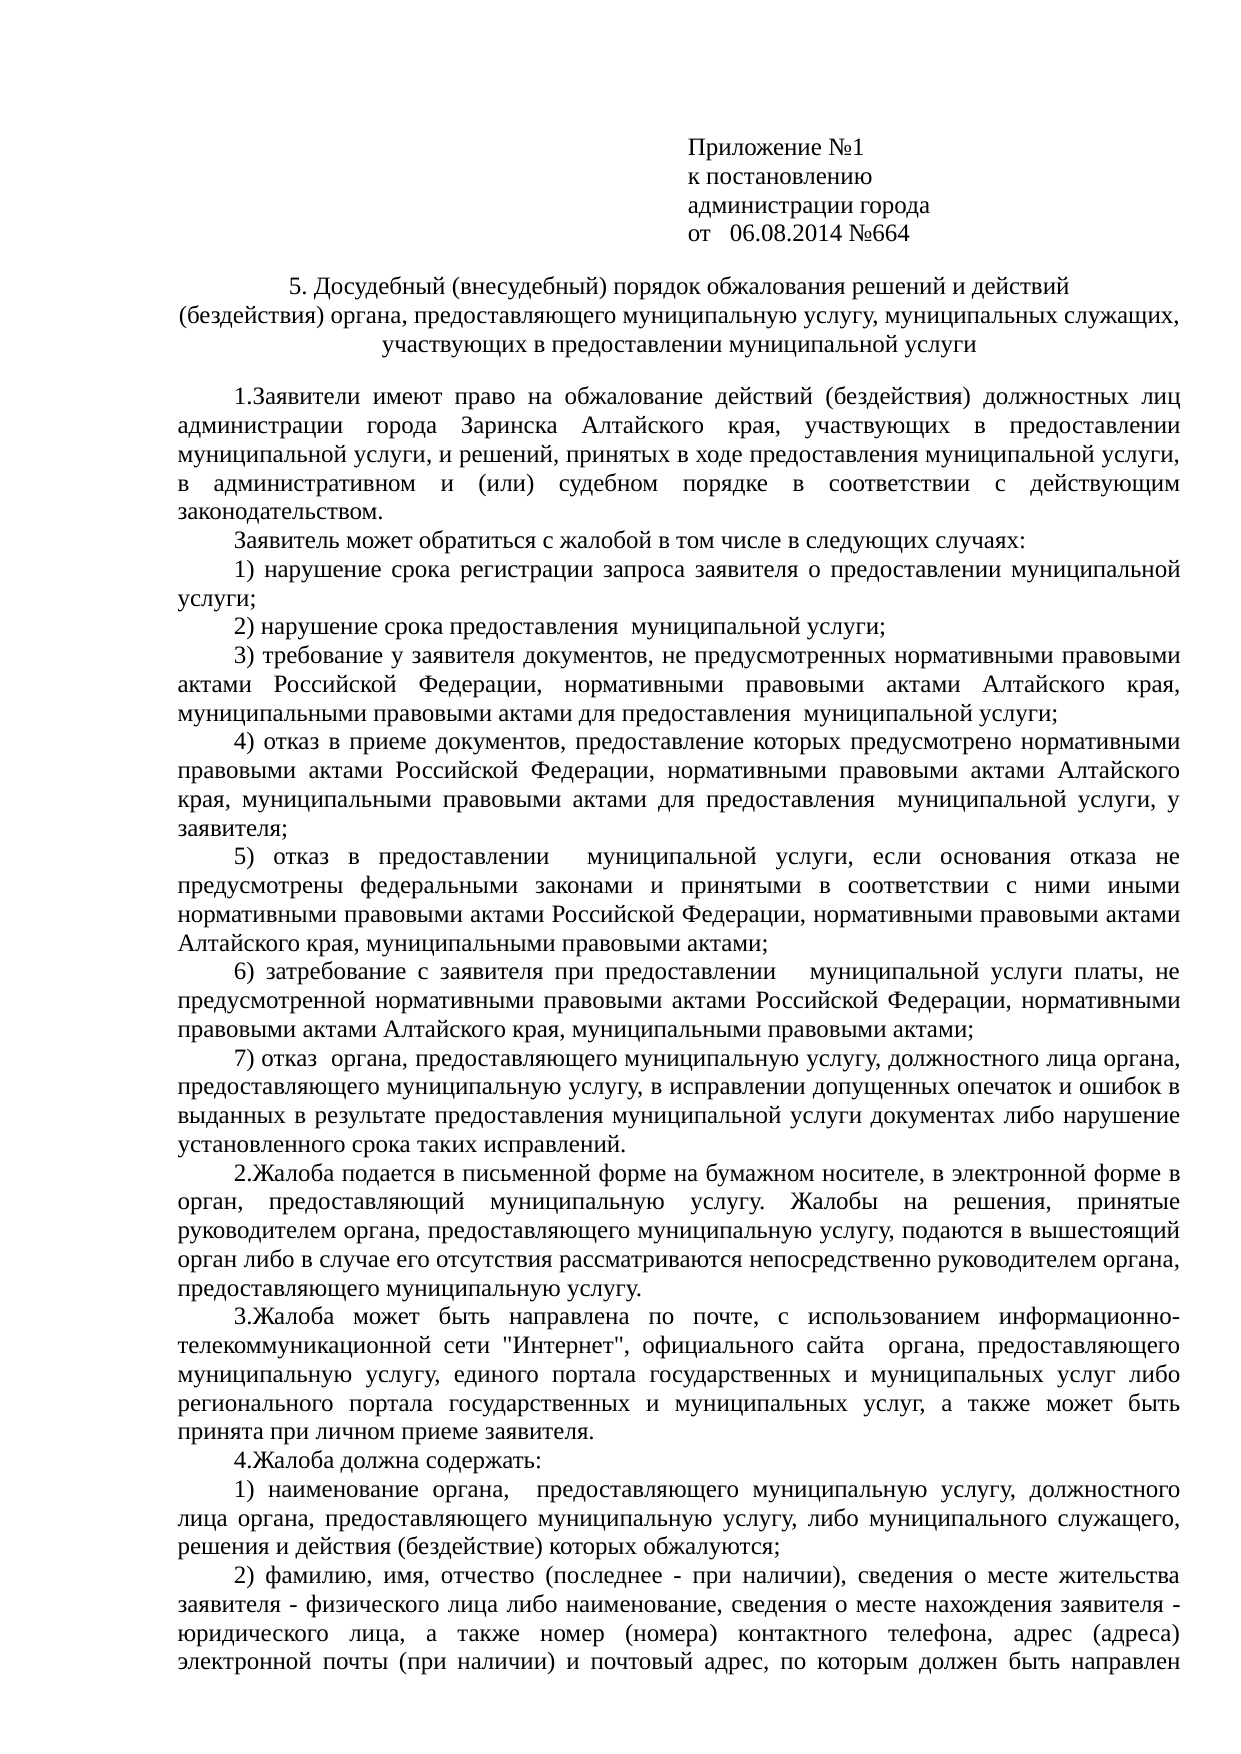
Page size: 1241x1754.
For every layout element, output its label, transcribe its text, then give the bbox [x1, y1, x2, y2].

text 5. Досудебный (внесудебный) порядок обжалования решений и действий [177, 271, 1181, 300]
text 1.Заявители имеют право на обжалование действий (бездействия) должностных лиц администрации города Заринска Алтайского края, участвующих в предоставлении муниципальной услуги, и решений, принятых в ходе предоставления муниципальной услуги, в административном и (или) судебном порядке в соответствии с действующим законодательством. [177, 381, 1181, 525]
text 3.Жалоба может быть направлена по почте, с использованием информационно-телекоммуникационной сети "Интернет", официального сайта органа, предоставляющего муниципальную услугу, единого портала государственных и муниципальных услуг либо регионального портала государственных и муниципальных услуг, а также может быть принята при личном приеме заявителя. [177, 1301, 1181, 1445]
text Заявитель может обратиться с жалобой в том числе в следующих случаях: [177, 525, 1181, 554]
text 2) нарушение срока предоставления муниципальной услуги; [177, 611, 1181, 640]
text 6) затребование с заявителя при предоставлении муниципальной услуги платы, не предусмотренной нормативными правовыми актами Российской Федерации, нормативными правовыми актами Алтайского края, муниципальными правовыми актами; [177, 956, 1181, 1043]
text Приложение №1 [177, 132, 1181, 161]
text 3) требование у заявителя документов, не предусмотренных нормативными правовыми актами Российской Федерации, нормативными правовыми актами Алтайского края, муниципальными правовыми актами для предоставления муниципальной услуги; [177, 640, 1181, 726]
text 2.Жалоба подается в письменной форме на бумажном носителе, в электронной форме в орган, предоставляющий муниципальную услугу. Жалобы на решения, принятые руководителем органа, предоставляющего муниципальную услугу, подаются в вышестоящий орган либо в случае его отсутствия рассматриваются непосредственно руководителем органа, предоставляющего муниципальную услугу. [177, 1158, 1181, 1301]
text к постановлению [177, 161, 1181, 190]
text 7) отказ органа, предоставляющего муниципальную услугу, должностного лица органа, предоставляющего муниципальную услугу, в исправлении допущенных опечаток и ошибок в выданных в результате предоставления муниципальной услуги документах либо нарушение установленного срока таких исправлений. [177, 1043, 1181, 1158]
text администрации города [177, 190, 1181, 218]
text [177, 1560, 1181, 1675]
text 5) отказ в предоставлении муниципальной услуги, если основания отказа не предусмотрены федеральными законами и принятыми в соответствии с ними иными нормативными правовыми актами Российской Федерации, нормативными правовыми актами Алтайского края, муниципальными правовыми актами; [177, 841, 1181, 956]
text 4.Жалоба должна содержать: [177, 1445, 1181, 1474]
text 4) отказ в приеме документов, предоставление которых предусмотрено нормативными правовыми актами Российской Федерации, нормативными правовыми актами Алтайского края, муниципальными правовыми актами для предоставления муниципальной услуги, у заявителя; [177, 726, 1181, 841]
text 1) нарушение срока регистрации запроса заявителя о предоставлении муниципальной услуги; [177, 554, 1181, 611]
text 1) наименование органа, предоставляющего муниципальную услугу, должностного лица органа, предоставляющего муниципальную услугу, либо муниципального служащего, решения и действия (бездействие) которых обжалуются; [177, 1474, 1181, 1560]
text (бездействия) органа, предоставляющего муниципальную услугу, муниципальных служащих, участвующих в предоставлении муниципальной услуги [177, 300, 1181, 357]
text от 06.08.2014 №664 [177, 218, 1181, 247]
